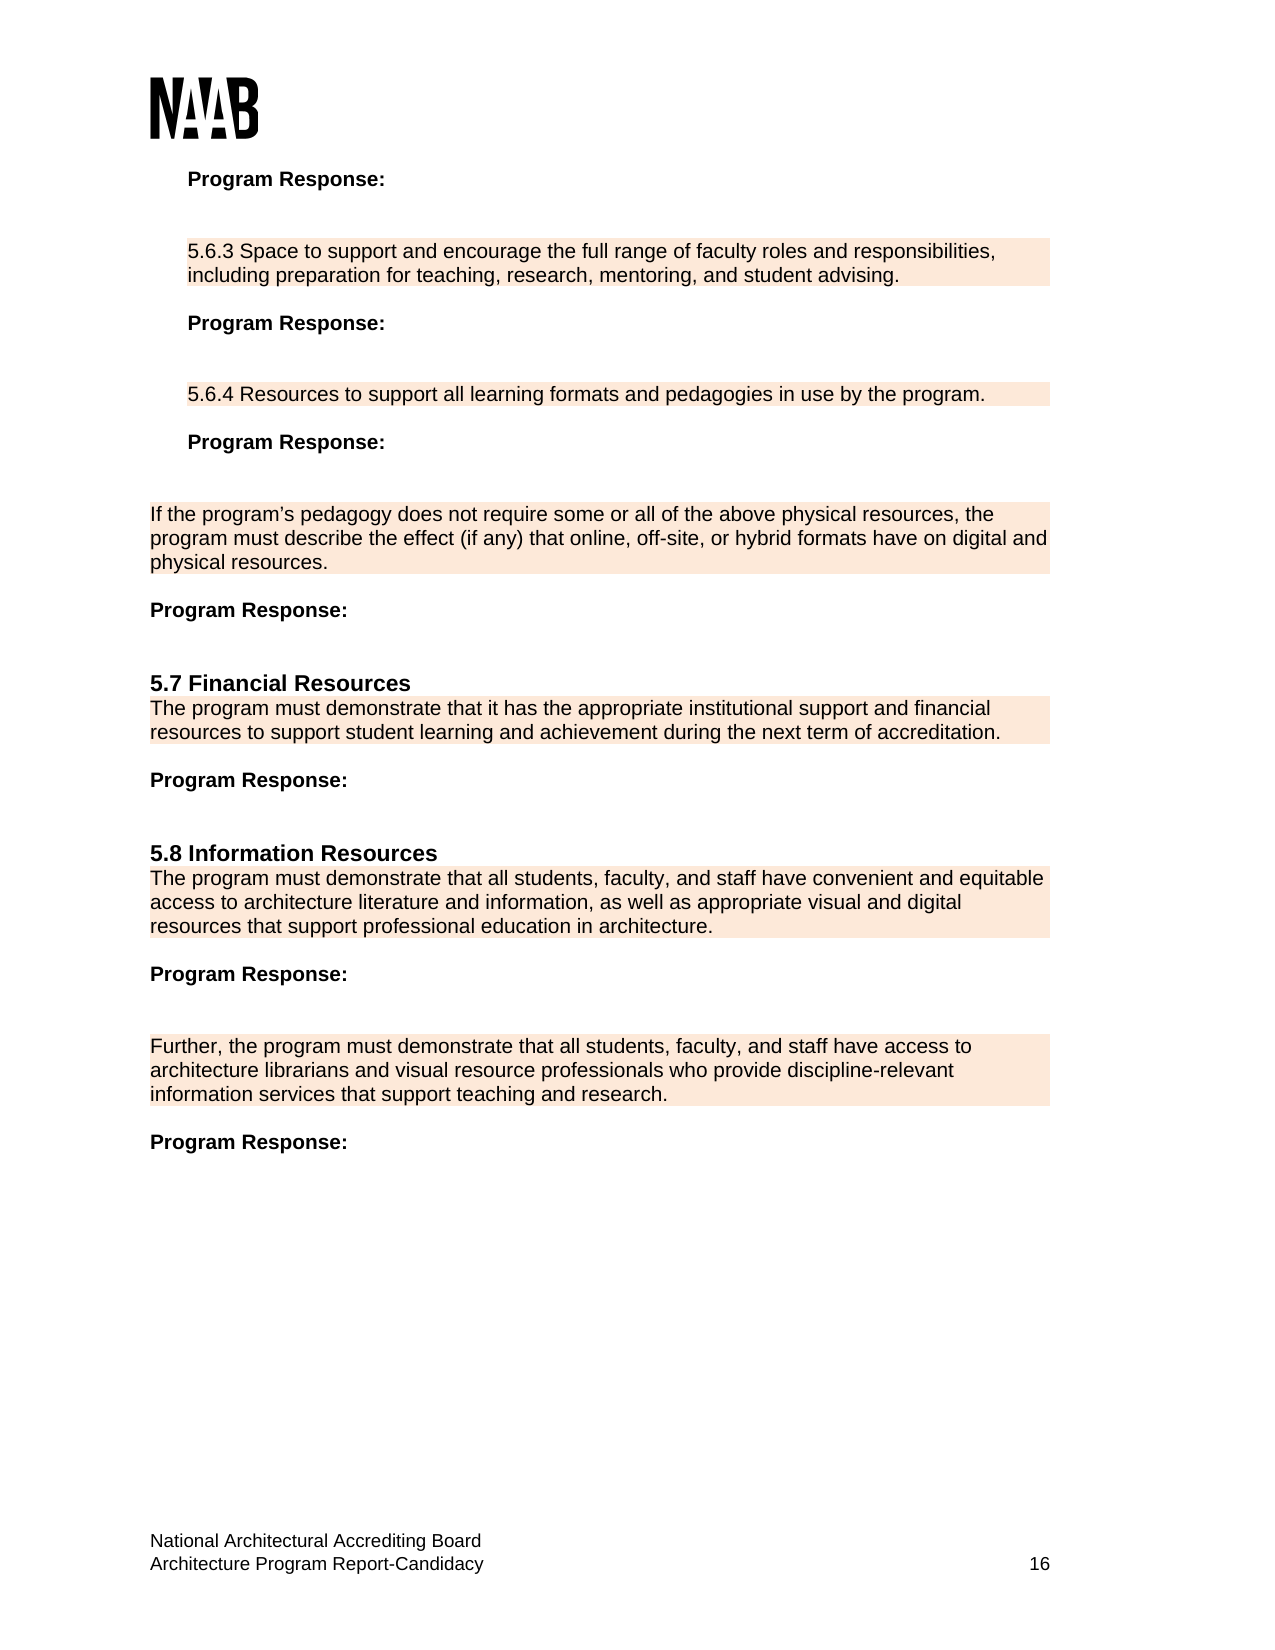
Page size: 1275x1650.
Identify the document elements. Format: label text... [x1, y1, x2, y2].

text Program Response: [187, 310, 1050, 334]
text Program Response: [150, 768, 1050, 792]
picture [150, 77, 258, 139]
text 5.8 Information Resources [150, 840, 1050, 866]
text Program Response: [187, 167, 1050, 191]
text Program Response: [150, 1130, 1050, 1154]
text Program Response: [150, 598, 1050, 622]
text 5.6.3 Space to support and encourage the full range of faculty roles and responsibilities, including preparation for teaching, research, mentoring, and student advising. [187, 238, 1050, 286]
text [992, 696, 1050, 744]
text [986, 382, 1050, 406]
text Program Response: [187, 430, 1050, 454]
text Further, the program must demonstrate that all students, faculty, and staff have access to architecture librarians and visual resource professionals who provide discipline-relevant information services that support teaching and research. [150, 1034, 1050, 1106]
text 5.7 Financial Resources [150, 670, 1050, 696]
text The program must demonstrate that all students, faculty, and staff have convenient and equitable access to architecture literature and information, as well as appropriate visual and digital resources that support professional education in architecture. [714, 866, 1050, 938]
text If the program’s pedagogy does not require some or all of the above physical resources, the program must describe the effect (if any) that online, off-site, or hybrid formats have on digital and physical resources. [150, 502, 1050, 574]
text Program Response: [150, 962, 1050, 986]
